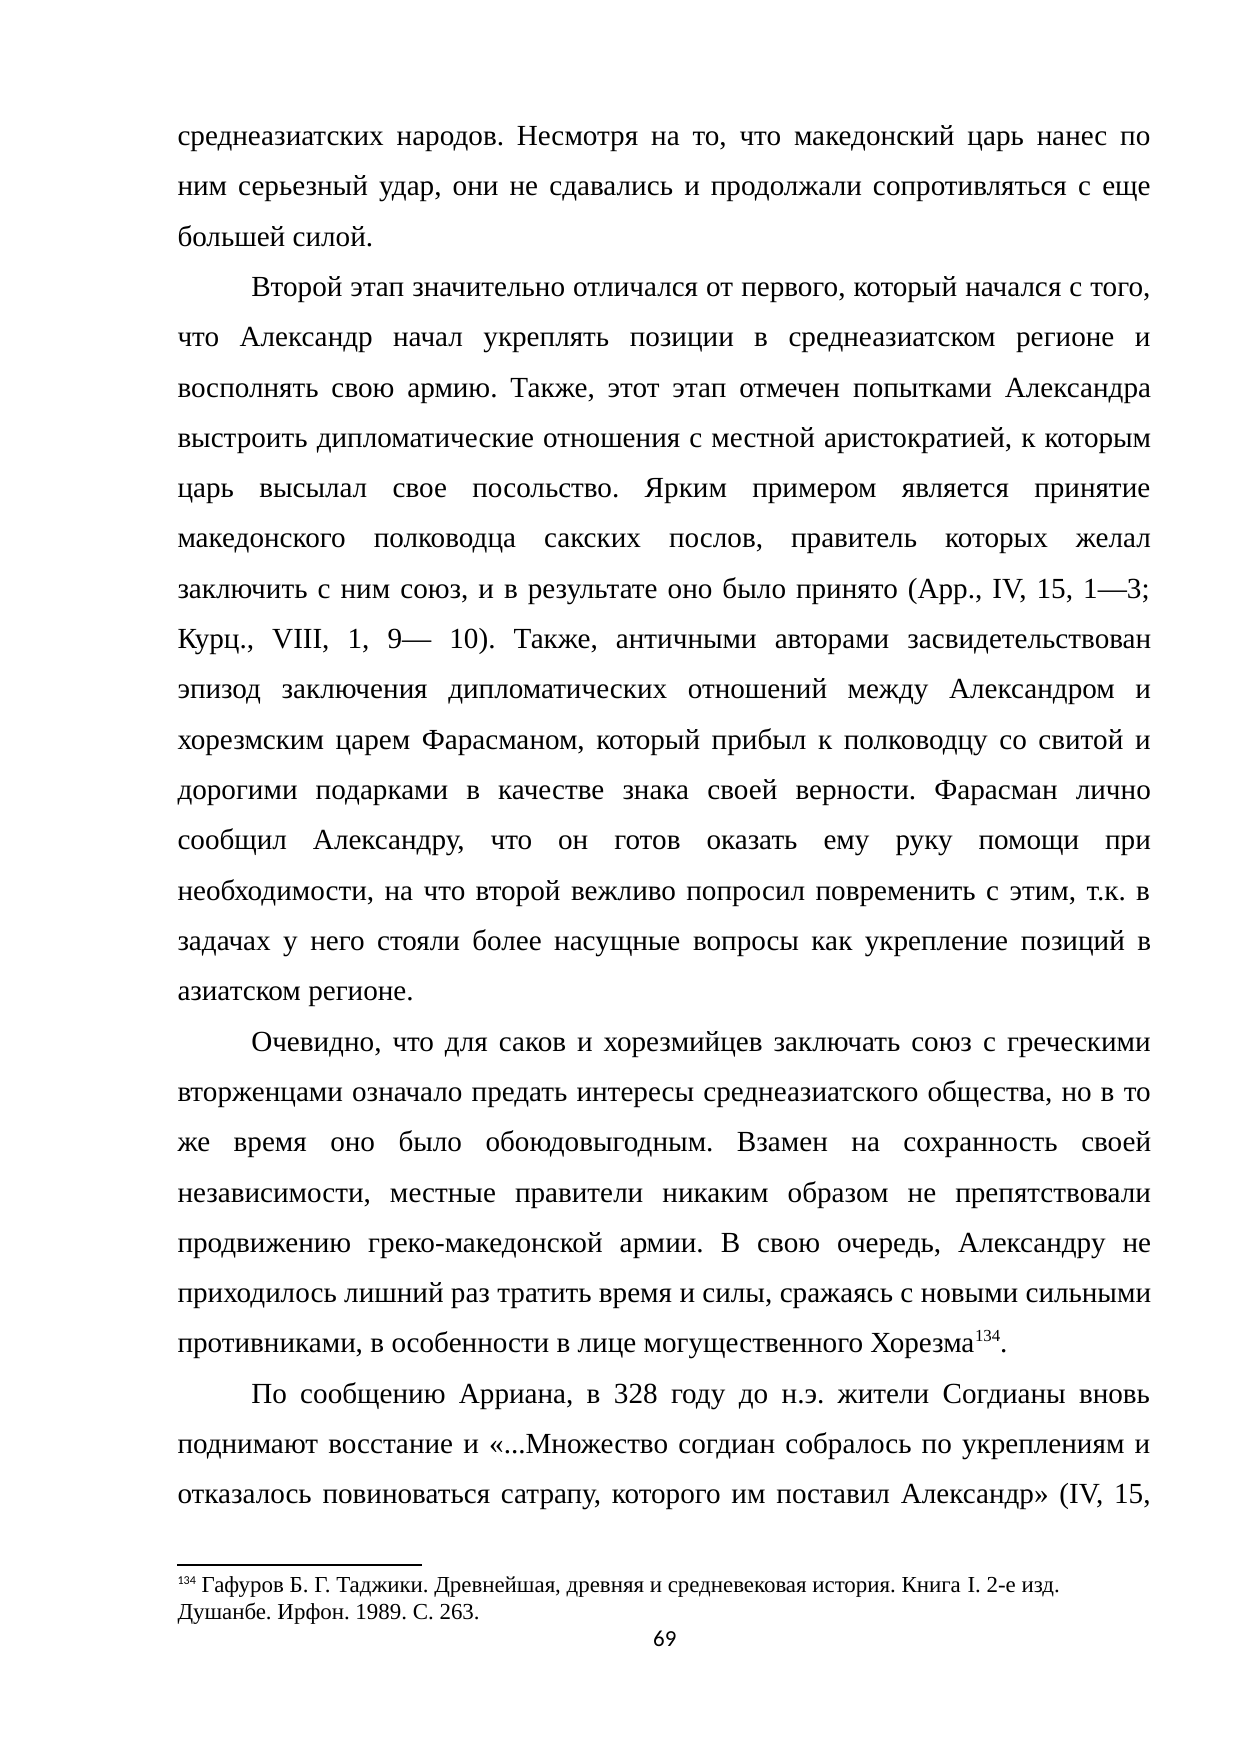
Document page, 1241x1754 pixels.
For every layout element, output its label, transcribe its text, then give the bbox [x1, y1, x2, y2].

text Очевидно, что для саков и хорезмийцев заключать союз с греческими вторженцами означало предать интересы среднеазиатского общества, но в то же время оно было обоюдовыгодным. Взамен на сохранность своей независимости, местные правители никаким образом не препятствовали продвижению греко-македонской армии. В свою очередь, Александру не приходилось лишний раз тратить время и силы, сражаясь с новыми сильными противниками, в особенности в лице могущественного Хорезма. [177, 1024, 1152, 1359]
text Второй этап значительно отличался от первого, который начался с того, что Александр начал укреплять позиции в среднеазиатском регионе и восполнять свою армию. Также, этот этап отмечен попытками Александра выстроить дипломатические отношения с местной аристократией, к которым царь высылал свое посольство. Ярким примером является принятие македонского полководца сакских послов, правитель которых желал заключить с ним союз, и в результате оно было принято (Арр., IV, 15, 1—3; Курц., VIII, 1, 9— 10). Также, античными авторами засвидетельствован эпизод заключения дипломатических отношений между Александром и хорезмским царем Фарасманом, который прибыл к полководцу со свитой и дорогими подарками в качестве знака своей верности. Фарасман лично сообщил Александру, что он готов оказать ему руку помощи при необходимости, на что второй вежливо попросил повременить с этим, т.к. в задачах у него стояли более насущные вопросы как укрепление позиций в азиатском регионе. [177, 269, 1152, 1007]
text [177, 1376, 1152, 1510]
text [177, 118, 1152, 252]
